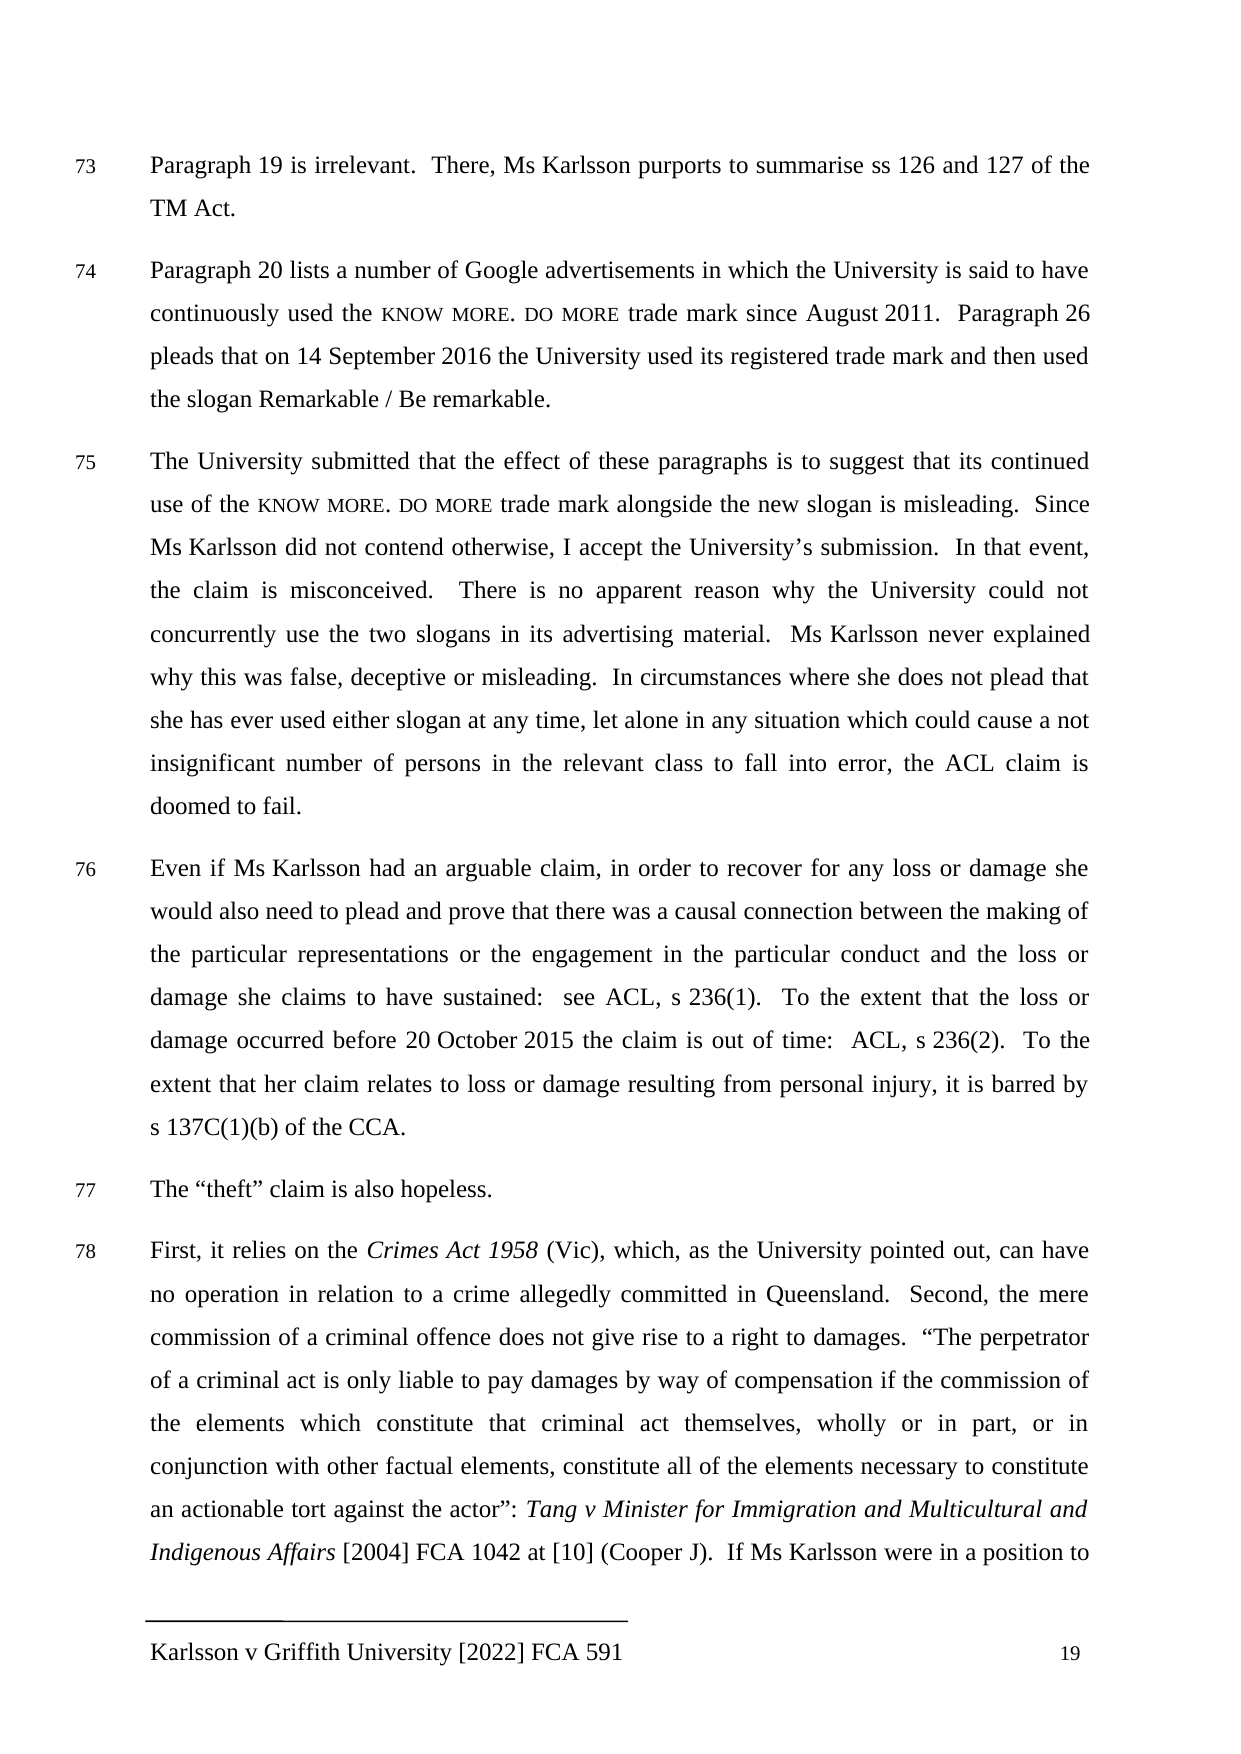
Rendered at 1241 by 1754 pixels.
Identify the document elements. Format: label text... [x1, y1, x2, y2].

text Paragraph 20 lists a number of Google advertisements in which the University is said to have continuously used the know more. do more trade mark since August 2011. Paragraph 26 pleads that on 14 September 2016 the University used its registered trade mark and then used the slogan Remarkable / Be remarkable. [75, 255, 1090, 413]
text The University submitted that the effect of these paragraphs is to suggest that its continued use of the know more. do more trade mark alongside the new slogan is misleading. Since Ms Karlsson did not contend otherwise, I accept the University’s submission. In that event, the claim is misconceived. There is no apparent reason why the University could not concurrently use the two slogans in its advertising material. Ms Karlsson never explained why this was false, deceptive or misleading. In circumstances where she does not plead that she has ever used either slogan at any time, let alone in any situation which could cause a not insignificant number of persons in the relevant class to fall into error, the ACL claim is doomed to fail. [75, 446, 1090, 820]
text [75, 1236, 1090, 1566]
text Even if Ms Karlsson had an arguable claim, in order to recover for any loss or damage she would also need to plead and prove that there was a causal connection between the making of the particular representations or the engagement in the particular conduct and the loss or damage she claims to have sustained: see ACL, s 236(1). To the extent that the loss or damage occurred before 20 October 2015 the claim is out of time: ACL, s 236(2). To the extent that her claim relates to loss or damage resulting from personal injury, it is barred by s 137C(1)(b) of the CCA. [75, 853, 1090, 1141]
text Paragraph 19 is irrelevant. There, Ms Karlsson purports to summarise ss 126 and 127 of the TM Act. [75, 150, 1090, 222]
text The “theft” claim is also hopeless. [75, 1174, 1090, 1202]
